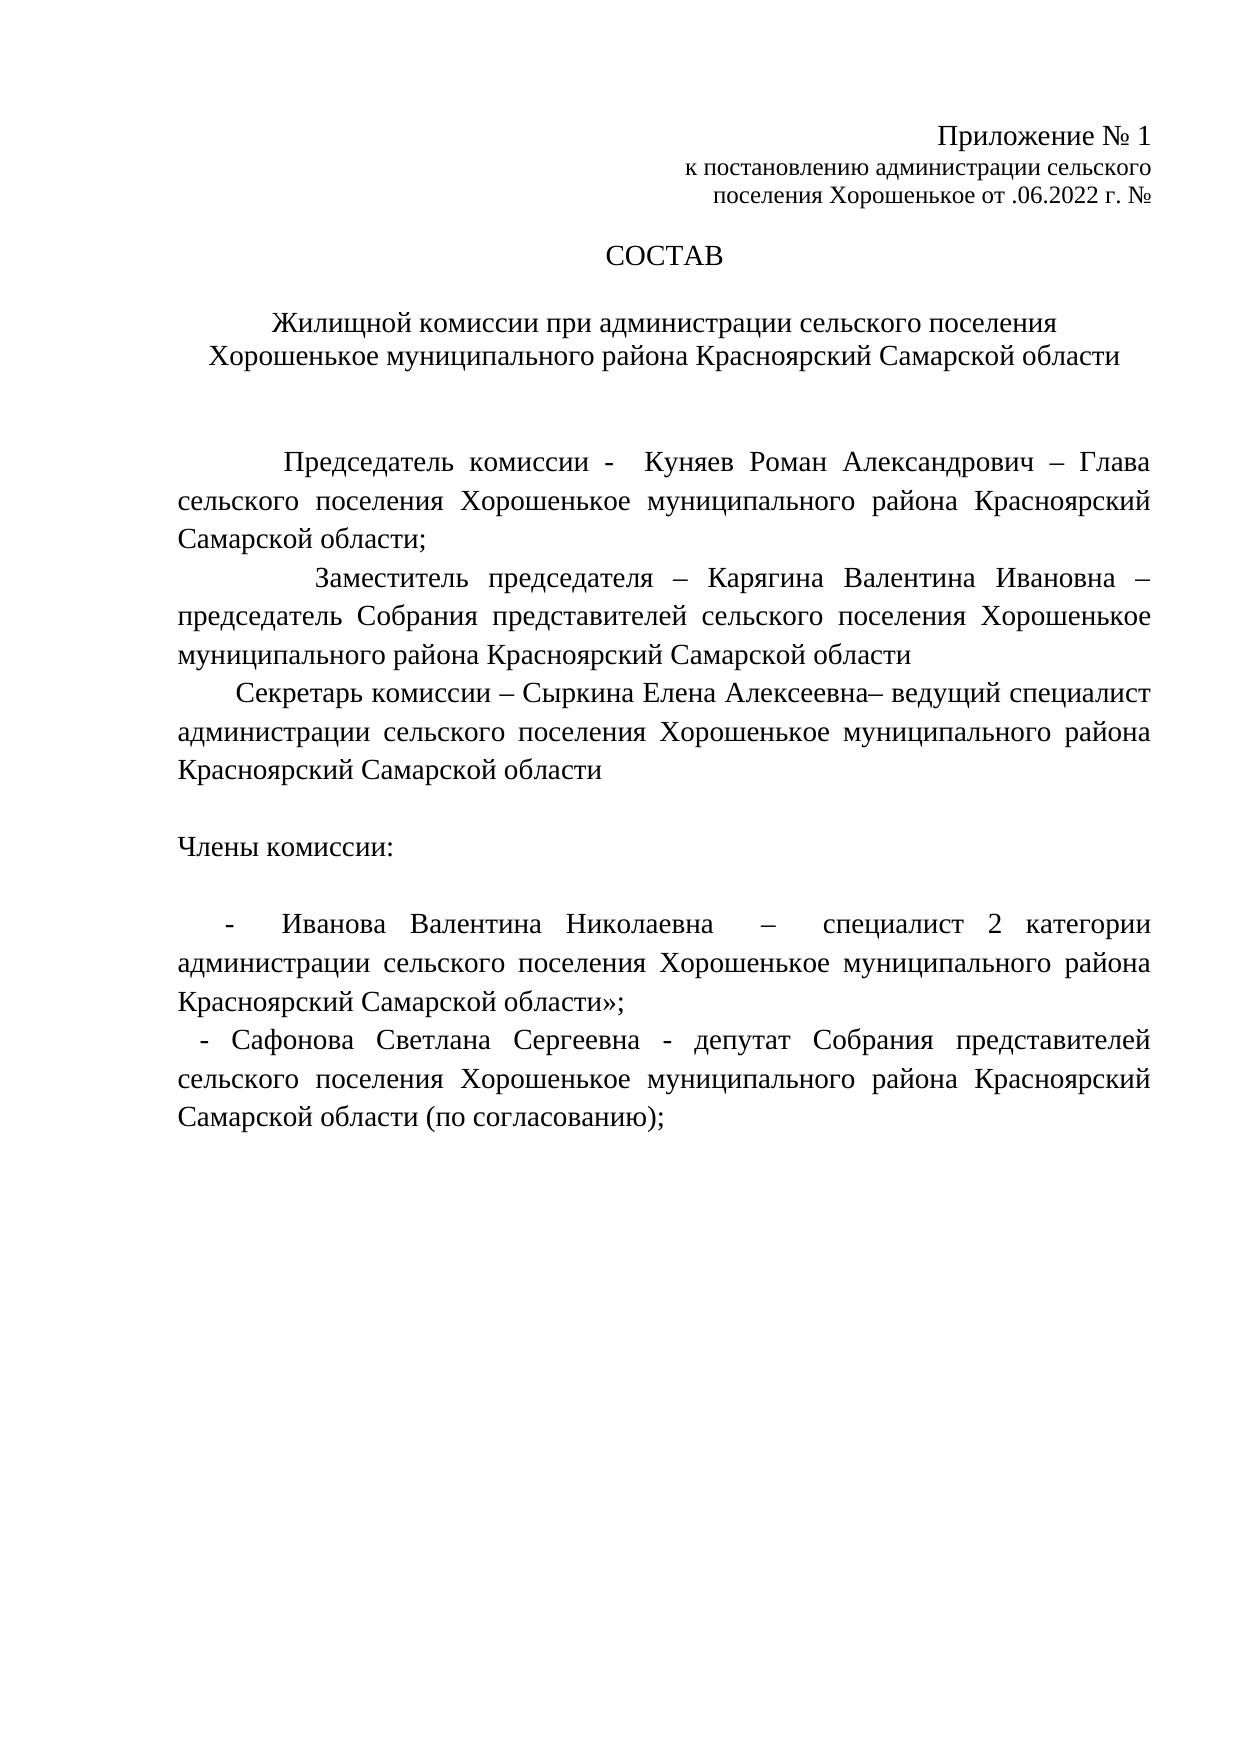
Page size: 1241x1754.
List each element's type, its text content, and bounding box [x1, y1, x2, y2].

text поселения Хорошенькое от .06.2022 г. № [177, 180, 1152, 209]
text - Сафонова Светлана Сергеевна - депутат Собрания представителей сельского поселения Хорошенькое муниципального района Красноярский Самарской области (по согласованию); [177, 1022, 1152, 1133]
text Заместитель председателя – Карягина Валентина Ивановна –председатель Собрания представителей сельского поселения Хорошенькое муниципального района Красноярский Самарской области [177, 560, 1152, 670]
text Председатель комиссии - Куняев Роман Александрович – Глава сельского поселения Хорошенькое муниципального района Красноярский Самарской области; [177, 444, 1152, 555]
text Хорошенькое муниципального района Красноярский Самарской области [177, 338, 1152, 372]
text СОСТАВ [177, 238, 1152, 271]
text - Иванова Валентина Николаевна – специалист 2 категории администрации сельского поселения Хорошенькое муниципального района Красноярский Самарской области»; [177, 907, 1152, 1017]
text Секретарь комиссии – Сыркина Елена Алексеевна– ведущий специалист администрации сельского поселения Хорошенькое муниципального района Красноярский Самарской области [177, 675, 1152, 786]
text Члены комиссии: [177, 829, 1152, 863]
text к постановлению администрации сельского [177, 152, 1152, 180]
text Приложение № 1 [177, 118, 1152, 152]
text Жилищной комиссии при администрации сельского поселения [177, 305, 1152, 338]
